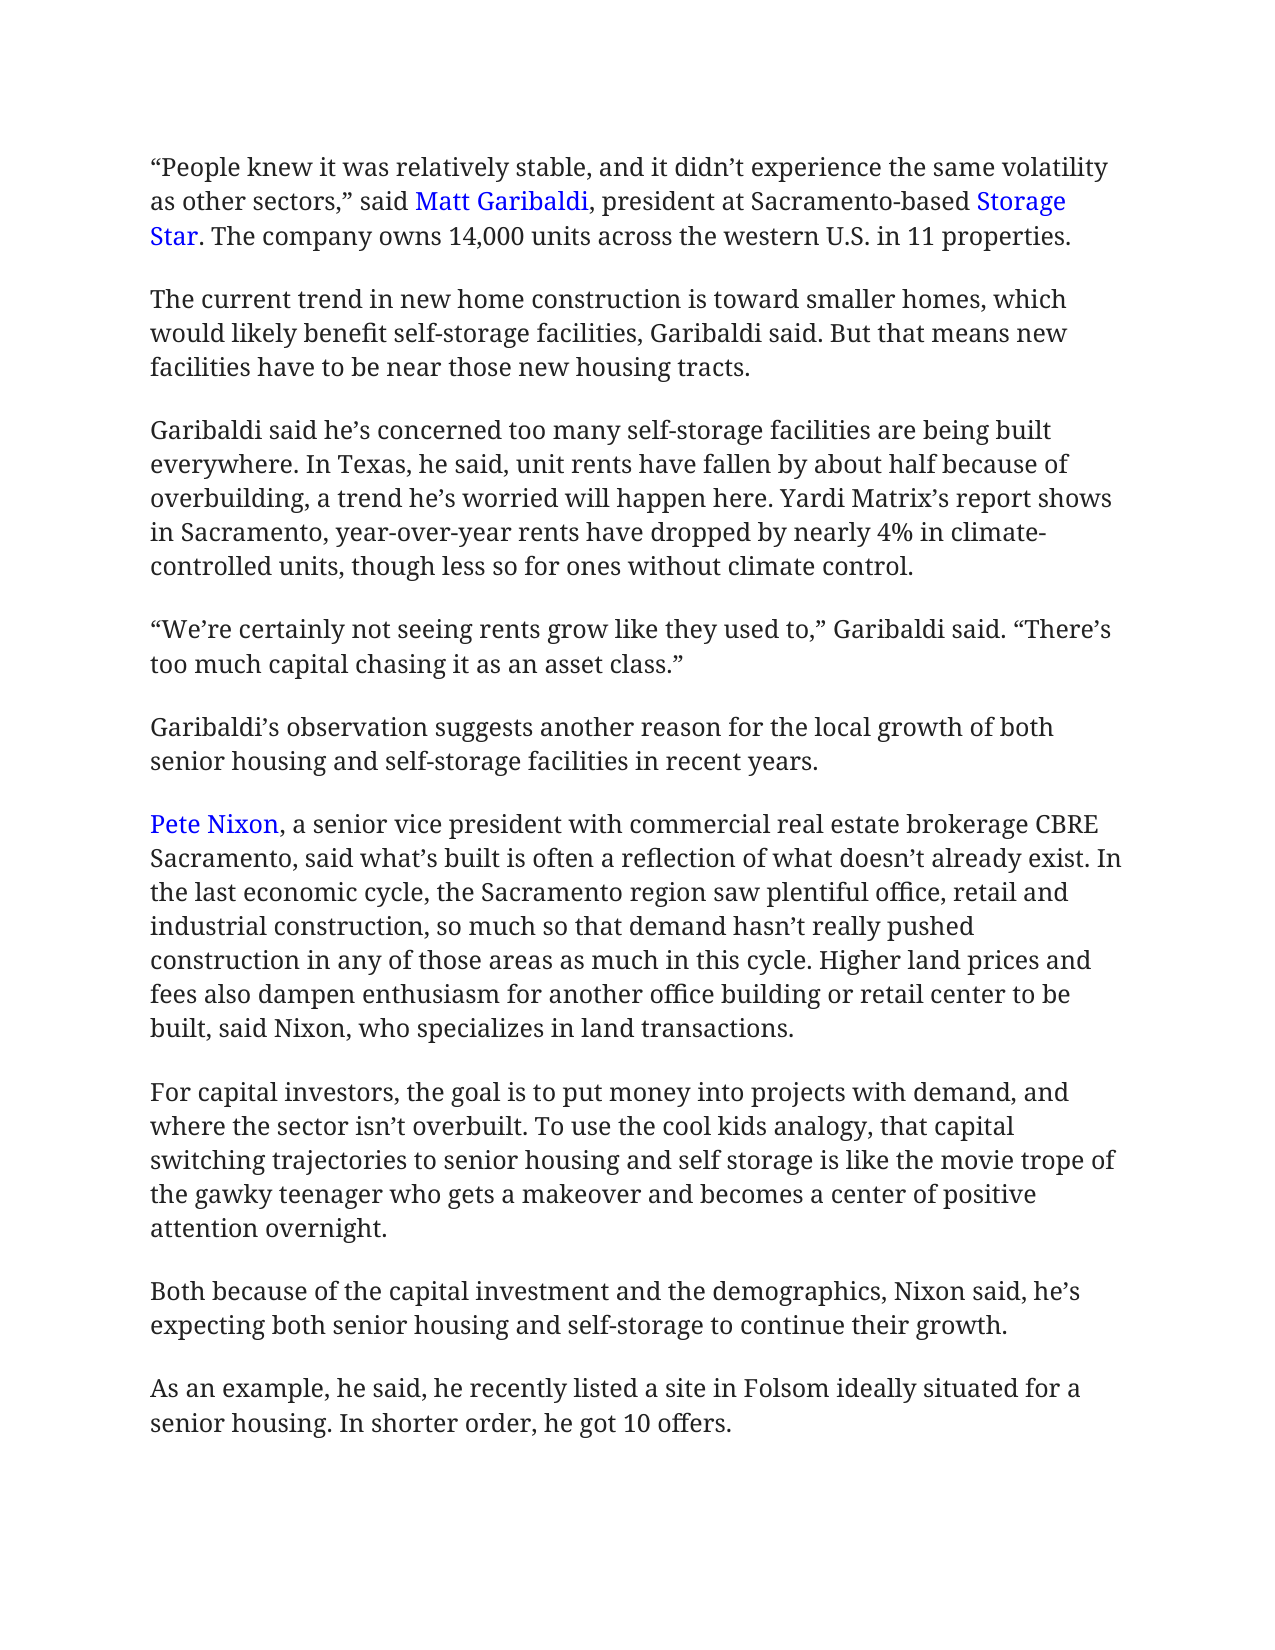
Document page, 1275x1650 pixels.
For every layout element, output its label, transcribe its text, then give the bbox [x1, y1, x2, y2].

text The current trend in new home construction is toward smaller homes, which would likely benefit self-storage facilities, Garibaldi said. But that means new facilities have to be near those new housing tracts. [150, 281, 1125, 383]
text Garibaldi said he’s concerned too many self-storage facilities are being built everywhere. In Texas, he said, unit rents have fallen by about half because of overbuilding, a trend he’s worried will happen here. Yardi Matrix’s report shows in Sacramento, year-over-year rents have dropped by nearly 4% in climate-controlled units, though less so for ones without climate control. [150, 413, 1125, 583]
text “People knew it was relatively stable, and it didn’t experience the same volatility as other sectors,” said Matt Garibaldi, president at Sacramento-based Storage Star. The company owns 14,000 units across the western U.S. in 11 properties. [150, 150, 1125, 252]
text “We’re certainly not seeing rents grow like they used to,” Garibaldi said. “There’s too much capital chasing it as an asset class.” [150, 612, 1125, 680]
text As an example, he said, he recently listed a site in Folsom ideally situated for a senior housing. In shorter order, he got 10 offers. [150, 1371, 1125, 1439]
text Garibaldi’s observation suggests another reason for the local growth of both senior housing and self-storage facilities in recent years. [150, 709, 1125, 778]
text For capital investors, the goal is to put money into projects with demand, and where the sector isn’t overbuilt. To use the cool kids analogy, that capital switching trajectories to senior housing and self storage is like the movie trope of the gawky teenager who gets a makeover and becomes a center of positive attention overnight. [150, 1074, 1125, 1245]
text Both because of the capital investment and the demographics, Nixon said, he’s expecting both senior housing and self-storage to continue their growth. [150, 1274, 1125, 1342]
text Pete Nixon, a senior vice president with commercial real estate brokerage CBRE Sacramento, said what’s built is often a reflection of what doesn’t already exist. In the last economic cycle, the Sacramento region saw plentiful office, retail and industrial construction, so much so that demand hasn’t really pushed construction in any of those areas as much in this cycle. Higher land prices and fees also dampen enthusiasm for another office building or retail center to be built, said Nixon, who specializes in land transactions. [150, 807, 1125, 1045]
